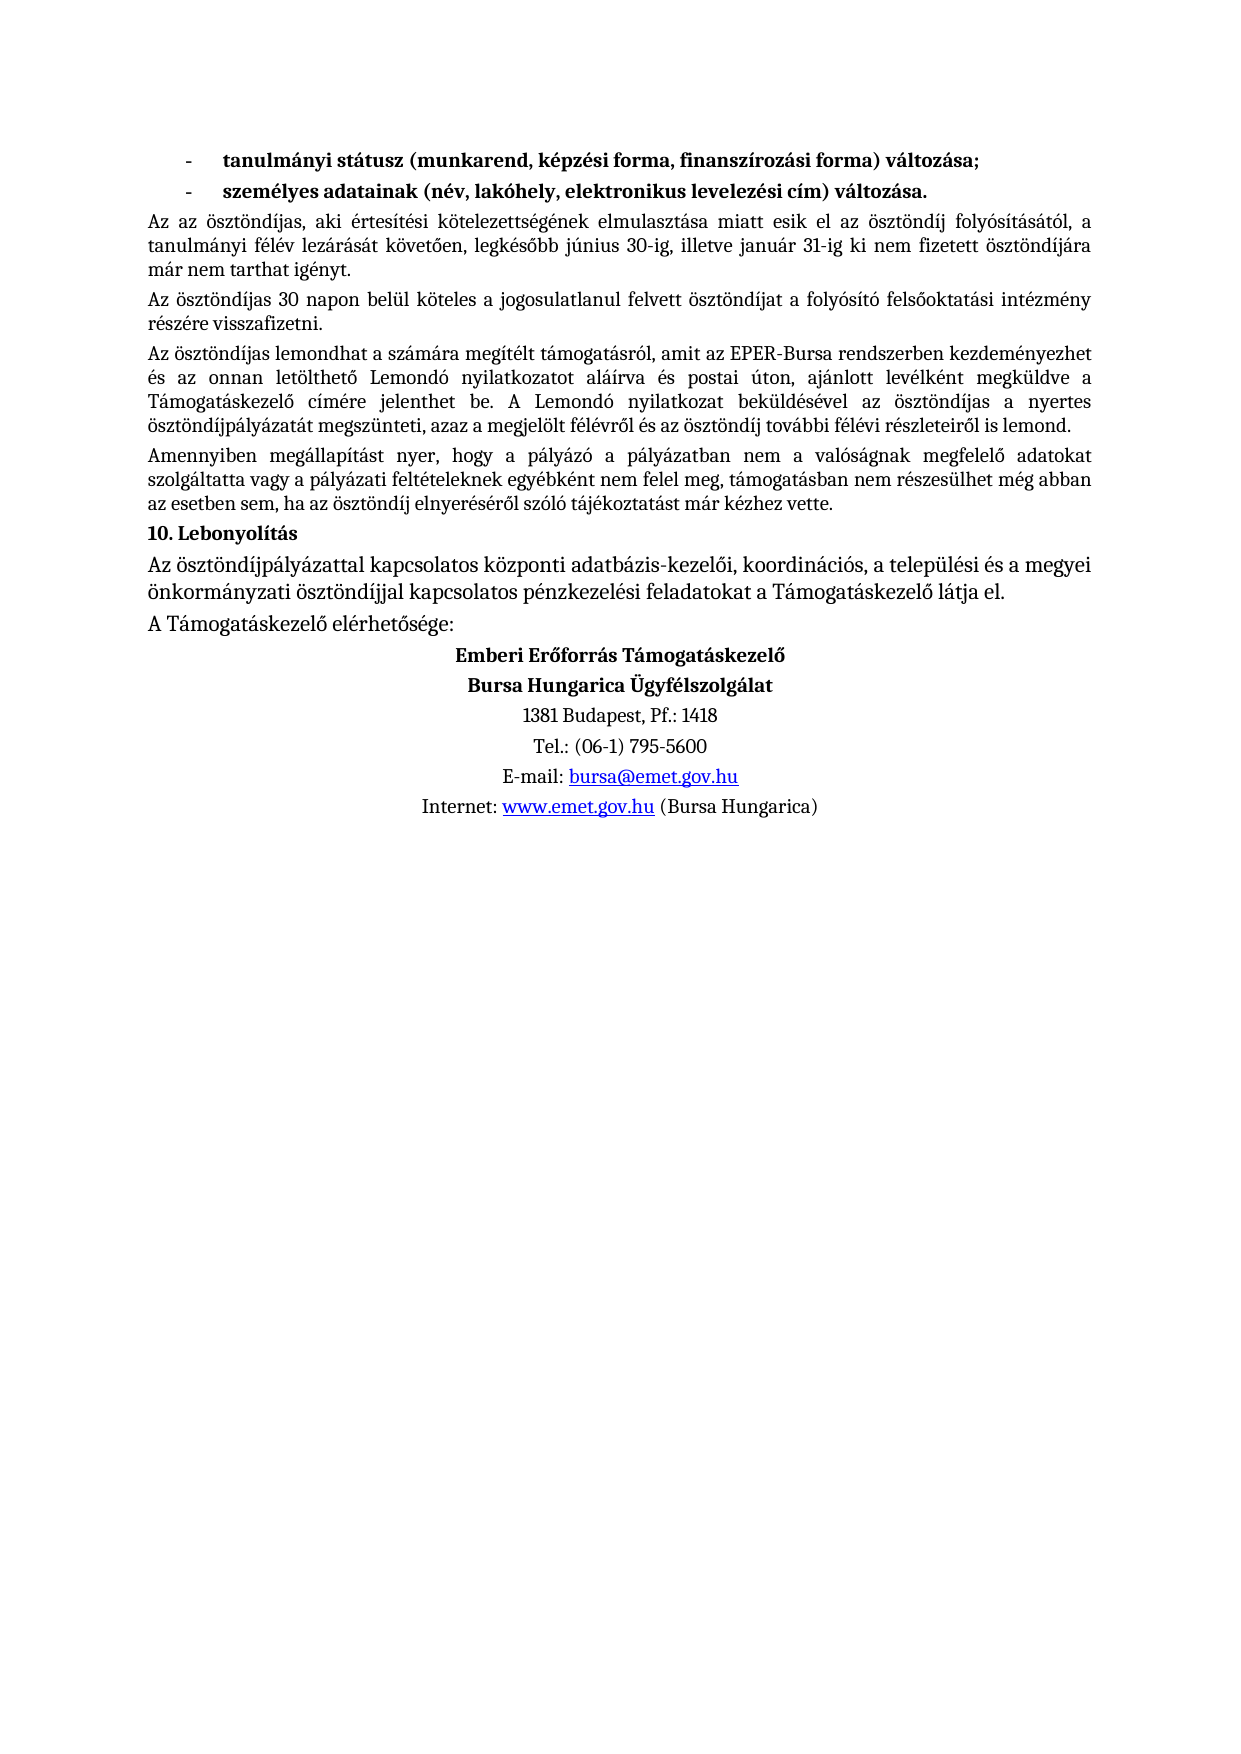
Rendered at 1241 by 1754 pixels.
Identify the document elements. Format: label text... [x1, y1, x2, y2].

list tanulmányi státusz (munkarend, képzési forma, finanszírozási forma) változása; [185, 148, 1093, 172]
text 1381 Budapest, Pf.: 1418 [148, 704, 1093, 728]
text Bursa Hungarica Ügyfélszolgálat [148, 674, 1093, 698]
text Az ösztöndíjas 30 napon belül köteles a jogosulatlanul felvett ösztöndíjat a folyósító felsőoktatási intézmény részére visszafizetni. [148, 288, 1093, 336]
text Az ösztöndíjas lemondhat a számára megítélt támogatásról, amit az EPER-Bursa rendszerben kezdeményezhet és az onnan letölthető Lemondó nyilatkozatot aláírva és postai úton, ajánlott levélként megküldve a Támogatáskezelő címére jelenthet be. A Lemondó nyilatkozat beküldésével az ösztöndíjas a nyertes ösztöndíjpályázatát megszünteti, azaz a megjelölt félévről és az ösztöndíj további félévi részleteiről is lemond. [148, 342, 1093, 438]
text 10. Lebonyolítás [148, 522, 1093, 546]
text A Támogatáskezelő elérhetősége: [148, 611, 1093, 637]
list személyes adatainak (név, lakóhely, elektronikus levelezési cím) változása. [185, 178, 1093, 203]
text E-mail: bursa@emet.gov.hu [148, 764, 1093, 788]
text Tel.: (06-1) 795-5600 [148, 734, 1093, 758]
text Emberi Erőforrás Támogatáskezelő [148, 644, 1093, 668]
text Az az ösztöndíjas, aki értesítési kötelezettségének elmulasztása miatt esik el az ösztöndíj folyósításától, a tanulmányi félév lezárását követően, legkésőbb június 30-ig, illetve január 31-ig ki nem fizetett ösztöndíjára már nem tarthat igényt. [148, 209, 1093, 281]
text Az ösztöndíjpályázattal kapcsolatos központi adatbázis-kezelői, koordinációs, a települési és a megyei önkormányzati ösztöndíjjal kapcsolatos pénzkezelési feladatokat a Támogatáskezelő látja el. [148, 552, 1093, 605]
text Amennyiben megállapítást nyer, hogy a pályázó a pályázatban nem a valóságnak megfelelő adatokat szolgáltatta vagy a pályázati feltételeknek egyébként nem felel meg, támogatásban nem részesülhet még abban az esetben sem, ha az ösztöndíj elnyeréséről szóló tájékoztatást már kézhez vette. [148, 444, 1093, 516]
text Internet: www.emet.gov.hu (Bursa Hungarica) [148, 795, 1093, 819]
